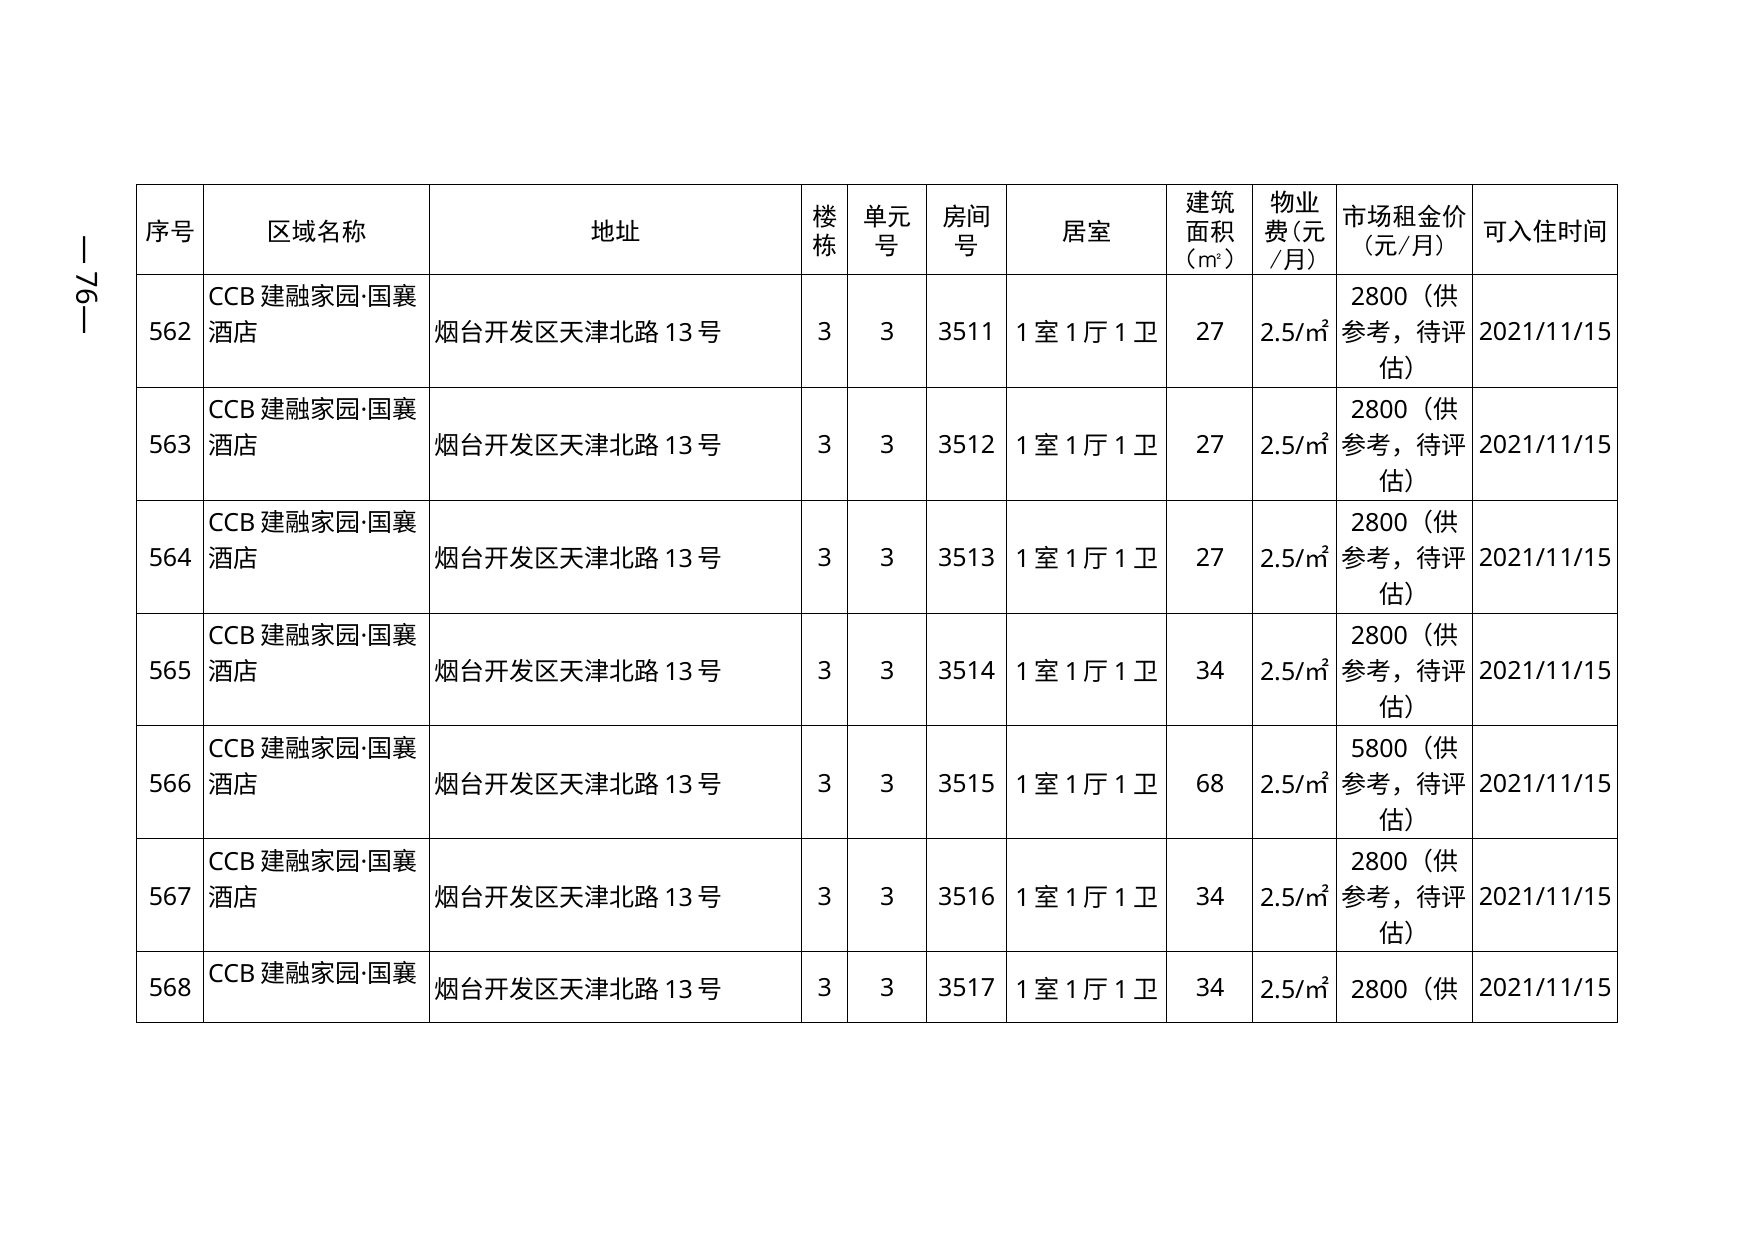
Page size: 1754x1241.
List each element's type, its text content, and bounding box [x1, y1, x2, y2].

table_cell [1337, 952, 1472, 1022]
table_header 房间号 [927, 185, 1006, 274]
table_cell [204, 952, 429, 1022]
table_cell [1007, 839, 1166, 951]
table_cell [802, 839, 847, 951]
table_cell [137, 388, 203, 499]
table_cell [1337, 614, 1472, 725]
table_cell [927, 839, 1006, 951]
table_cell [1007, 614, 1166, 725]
table_header 建筑 面积（㎡） [1167, 185, 1252, 274]
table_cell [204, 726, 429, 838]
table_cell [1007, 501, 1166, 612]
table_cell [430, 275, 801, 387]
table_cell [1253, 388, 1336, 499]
table_header 单元号 [848, 185, 926, 274]
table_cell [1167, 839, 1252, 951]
table_header 区域名称 [204, 185, 429, 274]
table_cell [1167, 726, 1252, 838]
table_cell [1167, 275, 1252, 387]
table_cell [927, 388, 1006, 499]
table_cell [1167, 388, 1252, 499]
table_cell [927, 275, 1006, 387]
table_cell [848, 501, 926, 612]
table_header 楼栋 [802, 185, 847, 274]
table_header 序号 [137, 185, 203, 274]
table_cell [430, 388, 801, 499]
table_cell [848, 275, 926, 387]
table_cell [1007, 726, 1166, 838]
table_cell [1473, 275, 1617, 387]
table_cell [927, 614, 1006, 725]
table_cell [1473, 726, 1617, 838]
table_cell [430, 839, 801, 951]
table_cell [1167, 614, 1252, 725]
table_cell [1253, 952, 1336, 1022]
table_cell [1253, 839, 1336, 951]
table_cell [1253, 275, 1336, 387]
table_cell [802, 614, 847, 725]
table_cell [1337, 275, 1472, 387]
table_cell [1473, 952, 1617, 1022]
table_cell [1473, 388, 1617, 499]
table_header 市场租金价(元/月) [1337, 185, 1472, 274]
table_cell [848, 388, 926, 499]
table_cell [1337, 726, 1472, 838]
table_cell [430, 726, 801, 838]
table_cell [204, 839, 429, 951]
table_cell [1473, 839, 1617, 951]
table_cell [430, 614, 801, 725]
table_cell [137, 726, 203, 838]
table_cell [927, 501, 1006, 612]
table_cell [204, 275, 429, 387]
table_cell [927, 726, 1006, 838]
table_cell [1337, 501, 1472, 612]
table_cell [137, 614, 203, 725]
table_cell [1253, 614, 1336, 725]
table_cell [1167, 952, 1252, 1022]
table_header 可入住时间 [1473, 185, 1617, 274]
table_header 居室 [1007, 185, 1166, 274]
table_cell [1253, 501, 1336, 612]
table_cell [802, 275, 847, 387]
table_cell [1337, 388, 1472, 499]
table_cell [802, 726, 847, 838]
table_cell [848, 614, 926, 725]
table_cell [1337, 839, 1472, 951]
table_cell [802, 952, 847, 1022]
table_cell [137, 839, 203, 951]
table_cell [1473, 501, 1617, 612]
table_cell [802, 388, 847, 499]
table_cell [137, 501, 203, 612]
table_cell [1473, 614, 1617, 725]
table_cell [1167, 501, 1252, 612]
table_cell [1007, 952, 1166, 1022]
table_header 物业费(元/月) [1253, 185, 1336, 274]
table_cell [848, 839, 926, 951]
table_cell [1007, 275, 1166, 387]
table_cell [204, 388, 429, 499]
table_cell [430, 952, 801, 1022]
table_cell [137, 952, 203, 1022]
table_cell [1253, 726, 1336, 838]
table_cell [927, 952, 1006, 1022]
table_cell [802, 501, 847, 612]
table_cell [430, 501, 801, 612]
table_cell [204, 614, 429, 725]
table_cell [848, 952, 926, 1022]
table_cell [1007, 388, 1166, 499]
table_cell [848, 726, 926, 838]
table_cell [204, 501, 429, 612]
table_header 地址 [430, 185, 801, 274]
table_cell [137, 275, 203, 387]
